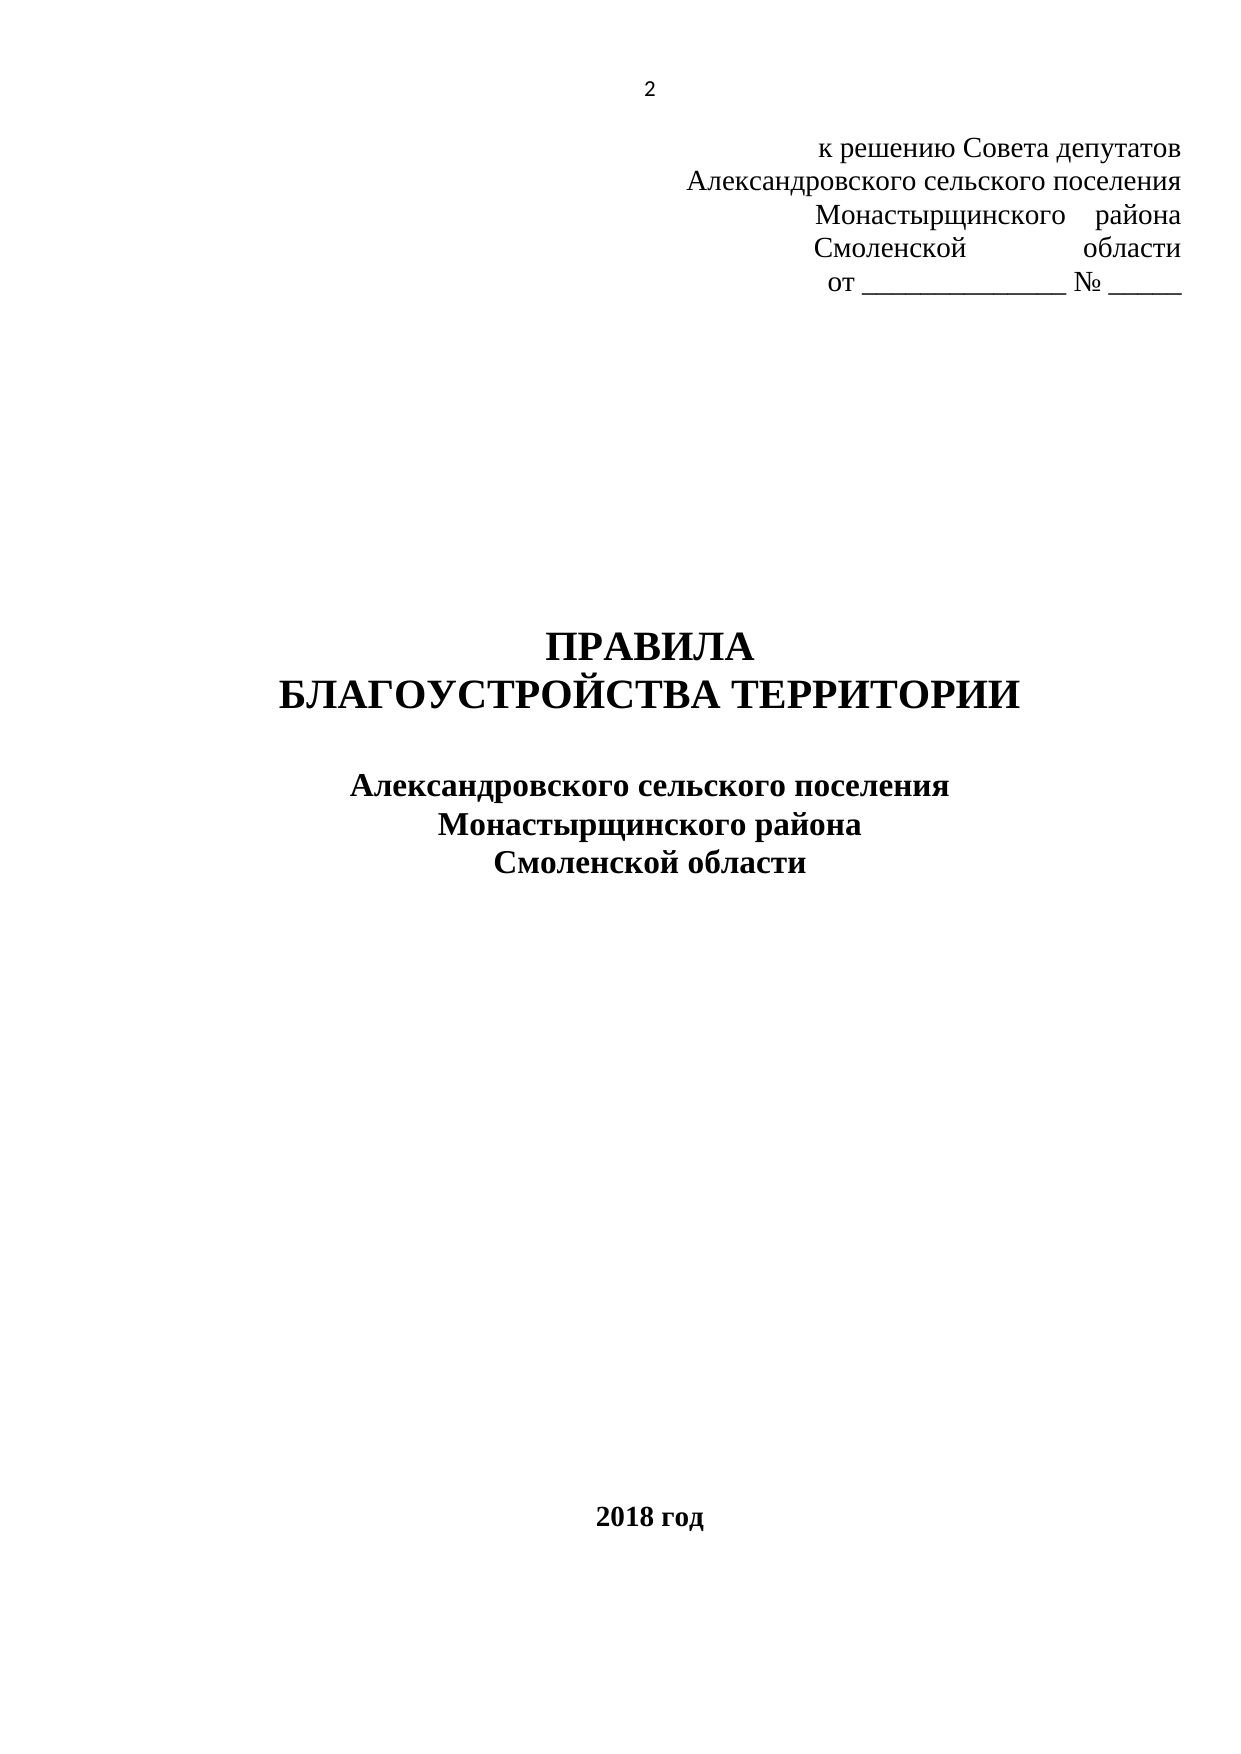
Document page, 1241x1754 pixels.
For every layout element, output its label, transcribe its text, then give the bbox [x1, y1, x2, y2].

text Александровского сельского поселения [118, 766, 1181, 804]
text БЛАГОУСТРОЙСТВА ТЕРРИТОРИИ [118, 670, 1181, 718]
text от ______________ № _____ [118, 264, 1181, 297]
text Монастырщинского района [118, 197, 1181, 230]
text Смоленской области [118, 230, 1181, 264]
text 2018 год [118, 1499, 1181, 1532]
text к решению Совета депутатов [118, 130, 1181, 163]
text Александровского сельского поселения [118, 163, 1181, 197]
text Смоленской области [118, 842, 1181, 881]
text ПРАВИЛА [118, 622, 1181, 670]
text Монастырщинского района [118, 804, 1181, 842]
